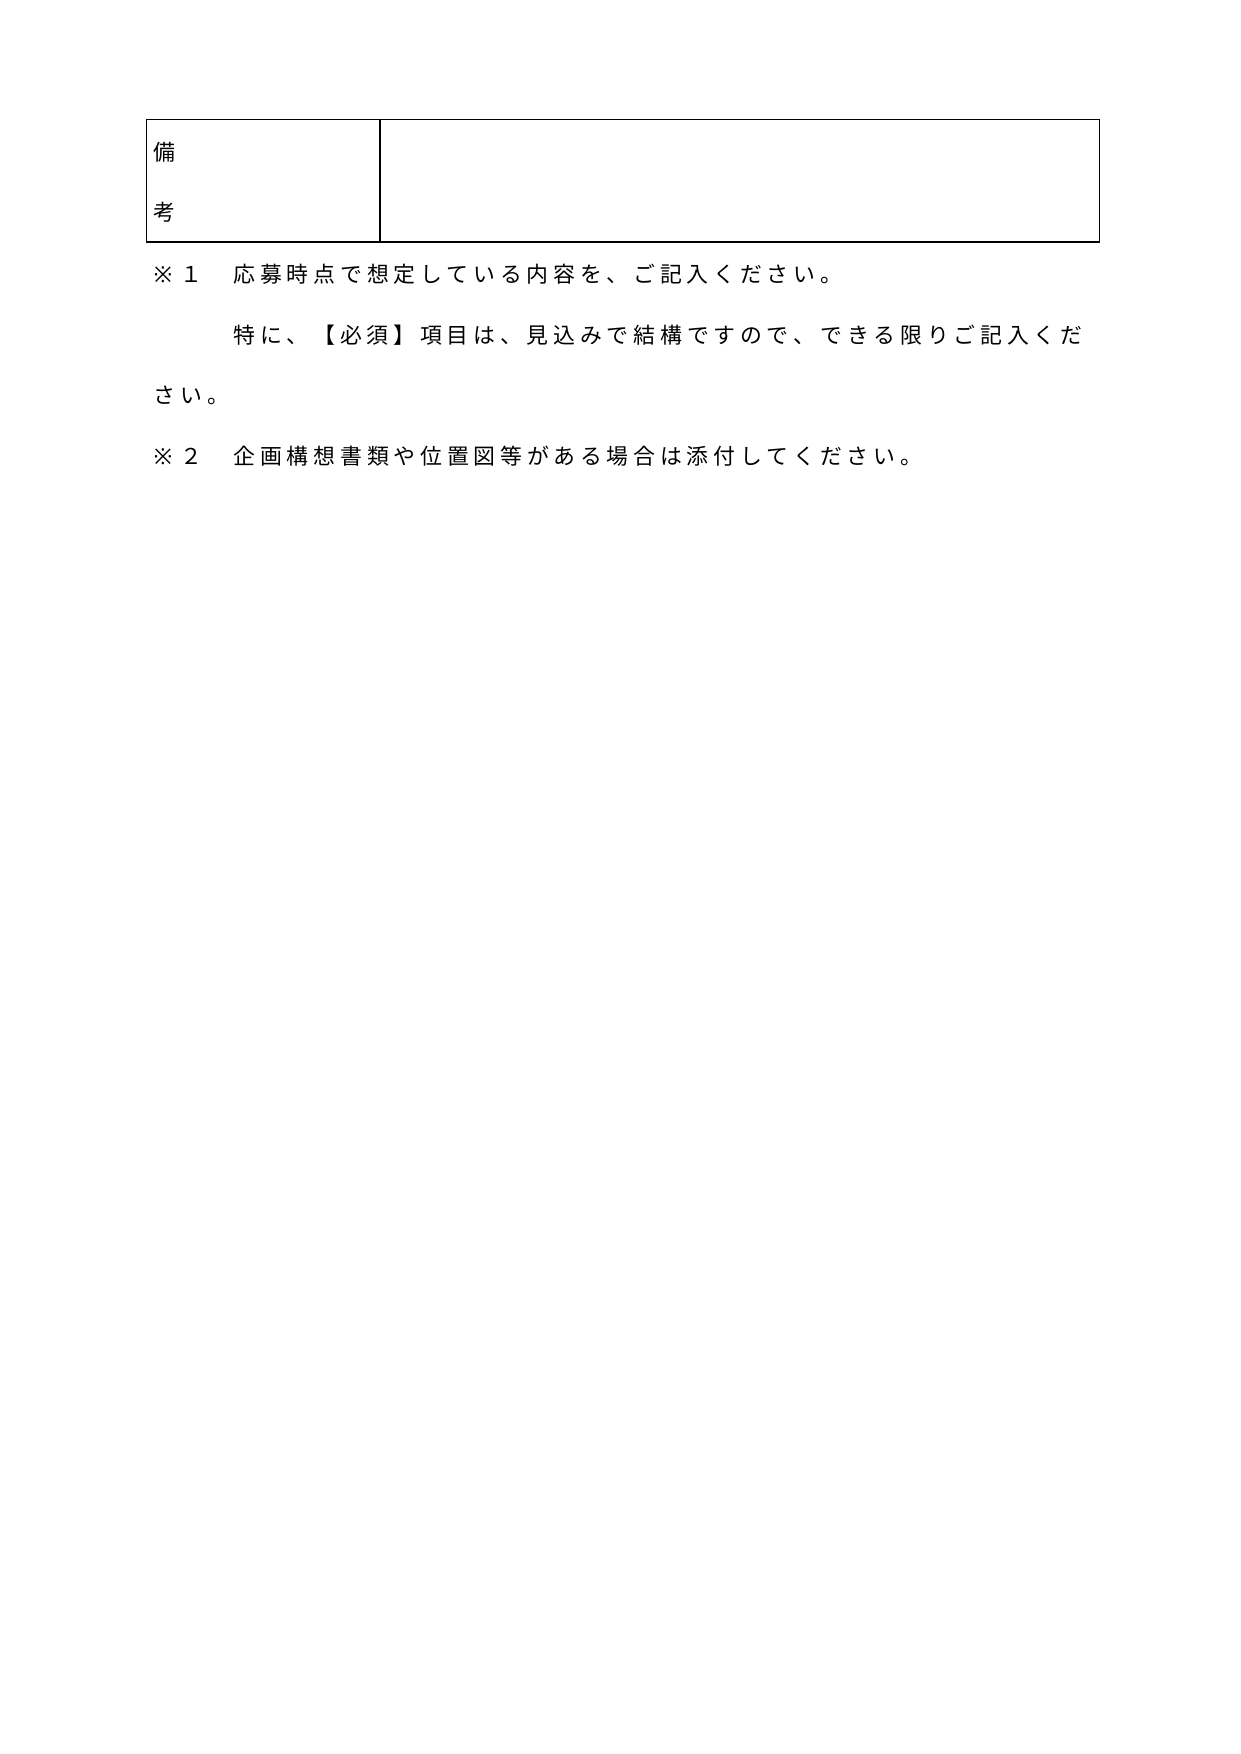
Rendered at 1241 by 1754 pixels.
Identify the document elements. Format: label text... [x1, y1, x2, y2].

table_cell 備考 [147, 120, 379, 241]
text ※２ 企画構想書類や位置図等がある場合は添付してください。 [153, 424, 1087, 485]
table_cell [381, 120, 1099, 241]
text ※１ 応募時点で想定している内容を、ご記入ください。 [153, 243, 1087, 303]
text 特に、【必須】項目は、見込みで結構ですので、できる限りご記入ください。 [153, 303, 1087, 424]
